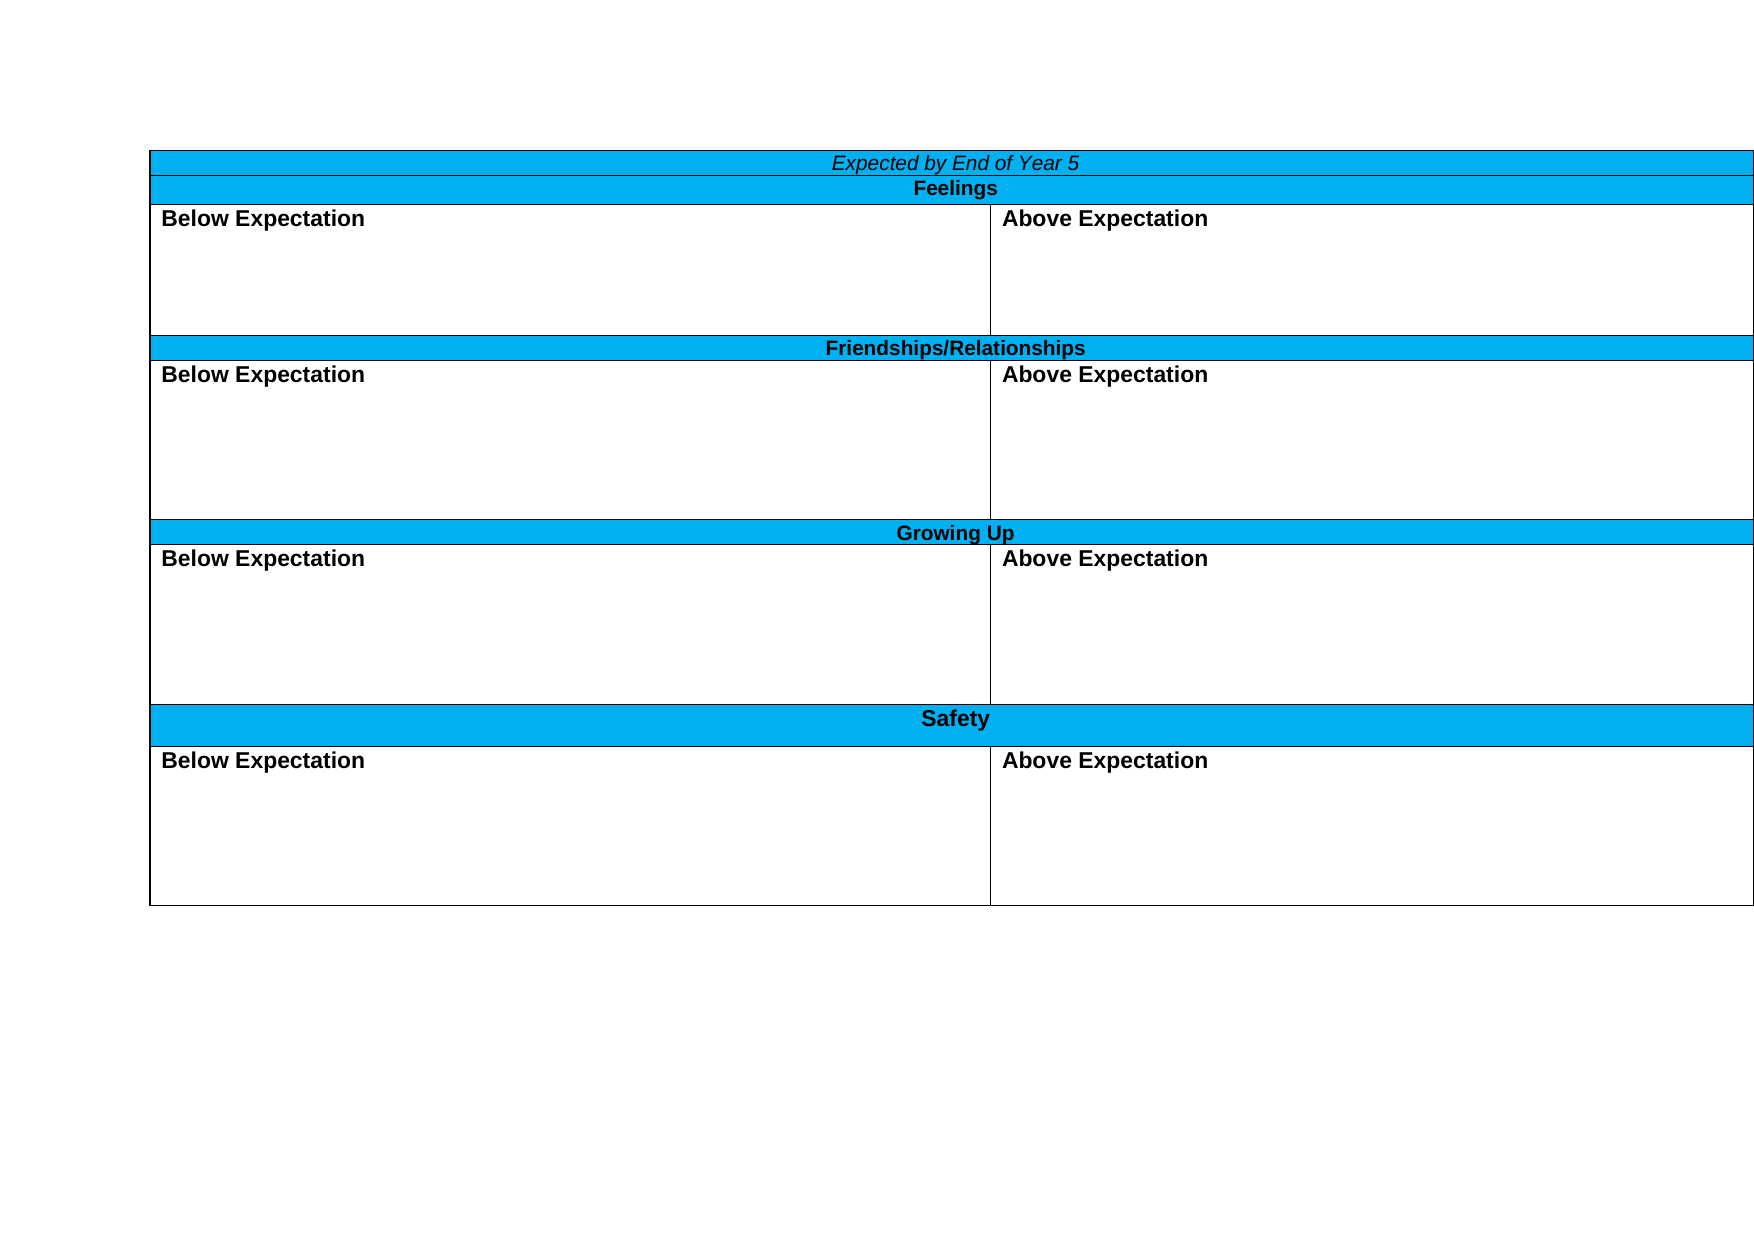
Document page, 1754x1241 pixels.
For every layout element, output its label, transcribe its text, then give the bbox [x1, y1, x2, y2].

table_cell Friendships/Relationships [151, 336, 1753, 360]
table_cell Below Expectation [151, 545, 990, 703]
table_cell Safety [151, 705, 1753, 746]
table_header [151, 151, 1753, 175]
table_cell Growing Up [151, 520, 1753, 544]
table_cell Above Expectation [991, 747, 1753, 905]
table_cell Above Expectation [991, 205, 1753, 335]
table_cell Feelings [151, 176, 1753, 204]
table_cell Above Expectation [991, 545, 1753, 703]
table_cell Below Expectation [151, 361, 990, 519]
table_cell Below Expectation [151, 747, 990, 905]
table_cell Below Expectation [151, 205, 990, 335]
table_cell Above Expectation [991, 361, 1753, 519]
